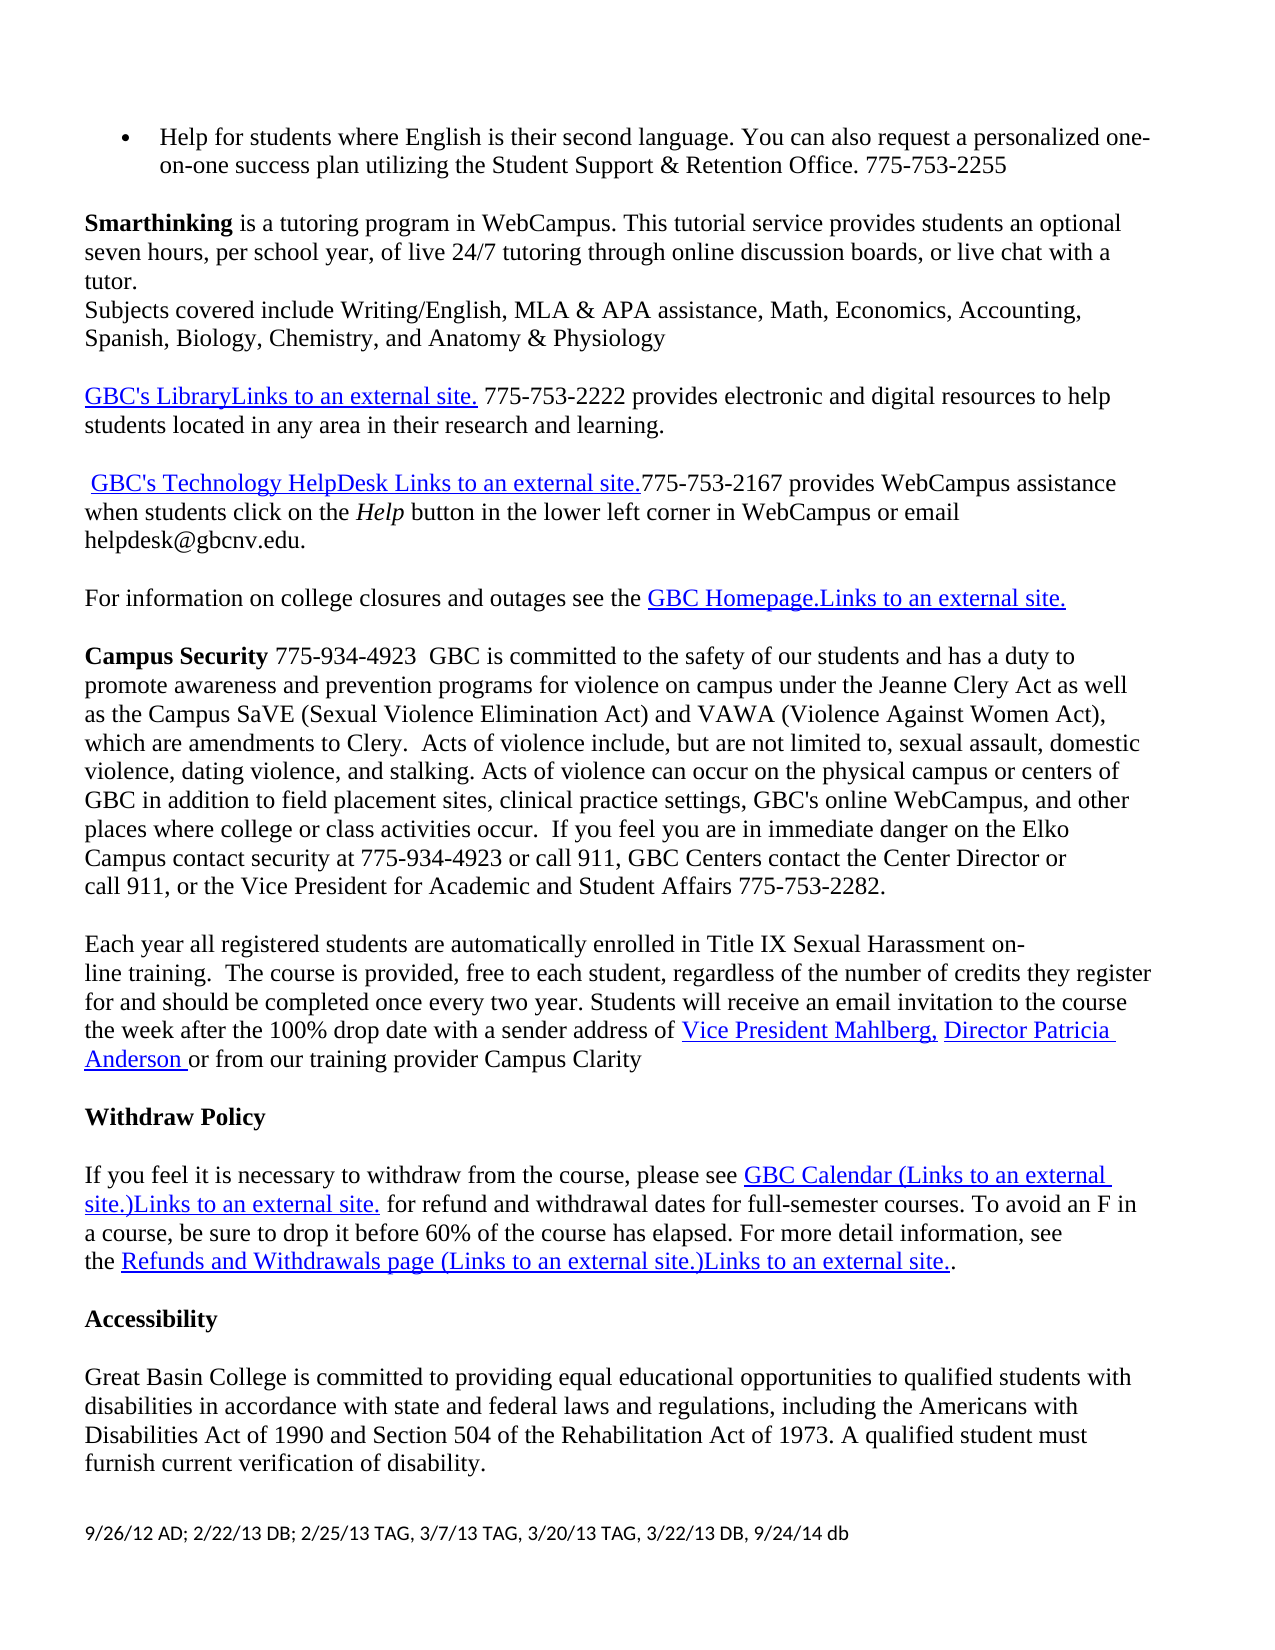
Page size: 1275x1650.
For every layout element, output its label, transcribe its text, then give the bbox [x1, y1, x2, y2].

text GBC's LibraryLinks to an external site. 775-753-2222 provides electronic and digital resources to help students located in any area in their research and learning. [84, 381, 1153, 439]
text GBC's Technology HelpDesk Links to an external site.775-753-2167 provides WebCampus assistance when students click on the Help button in the lower left corner in WebCampus or email helpdesk@gbcnv.edu. [84, 468, 1153, 554]
text Smarthinking is a tutoring program in WebCampus. This tutorial service provides students an optional seven hours, per school year, of live 24/7 tutoring through online discussion boards, or live chat with a tutor. Subjects covered include Writing/English, MLA & APA assistance, Math, Economics, Accounting, Spanish, Biology, Chemistry, and Anatomy & Physiology [84, 208, 1153, 352]
text Campus Security 775-934-4923 GBC is committed to the safety of our students and has a duty to promote awareness and prevention programs for violence on campus under the Jeanne Clery Act as well as the Campus SaVE (Sexual Violence Elimination Act) and VAWA (Violence Against Women Act), which are amendments to Clery. Acts of violence include, but are not limited to, sexual assault, domestic violence, dating violence, and stalking. Acts of violence can occur on the physical campus or centers of GBC in addition to field placement sites, clinical practice settings, GBC's online WebCampus, and other places where college or class activities occur. If you feel you are in immediate danger on the Elko Campus contact security at 775-934-4923 or call 911, GBC Centers contact the Center Director or call 911, or the Vice President for Academic and Student Affairs 775-753-2282. [84, 641, 1153, 900]
text Great Basin College is committed to providing equal educational opportunities to qualified students with disabilities in accordance with state and federal laws and regulations, including the Americans with Disabilities Act of 1990 and Section 504 of the Rehabilitation Act of 1973. A qualified student must furnish current verification of disability. [84, 1362, 1153, 1477]
text Accessibility [84, 1304, 1153, 1333]
list Help for students where English is their second language. You can also request a personalized one-on-one success plan utilizing the Student Support & Retention Office. 775-753-2255 [122, 122, 1153, 179]
text Each year all registered students are automatically enrolled in Title IX Sexual Harassment on-line training. The course is provided, free to each student, regardless of the number of credits they register for and should be completed once every two year. Students will receive an email invitation to the course the week after the 100% drop date with a sender address of Vice President Mahlberg, Director Patricia Anderson or from our training provider Campus Clarity [84, 929, 1153, 1073]
text If you feel it is necessary to withdraw from the course, please see GBC Calendar (Links to an external site.)Links to an external site. for refund and withdrawal dates for full-semester courses. To avoid an F in a course, be sure to drop it before 60% of the course has elapsed. For more detail information, see the Refunds and Withdrawals page (Links to an external site.)Links to an external site.. [84, 1160, 1153, 1275]
text Withdraw Policy [84, 1102, 1153, 1131]
text For information on college closures and outages see the GBC Homepage.Links to an external site. [84, 583, 1153, 612]
